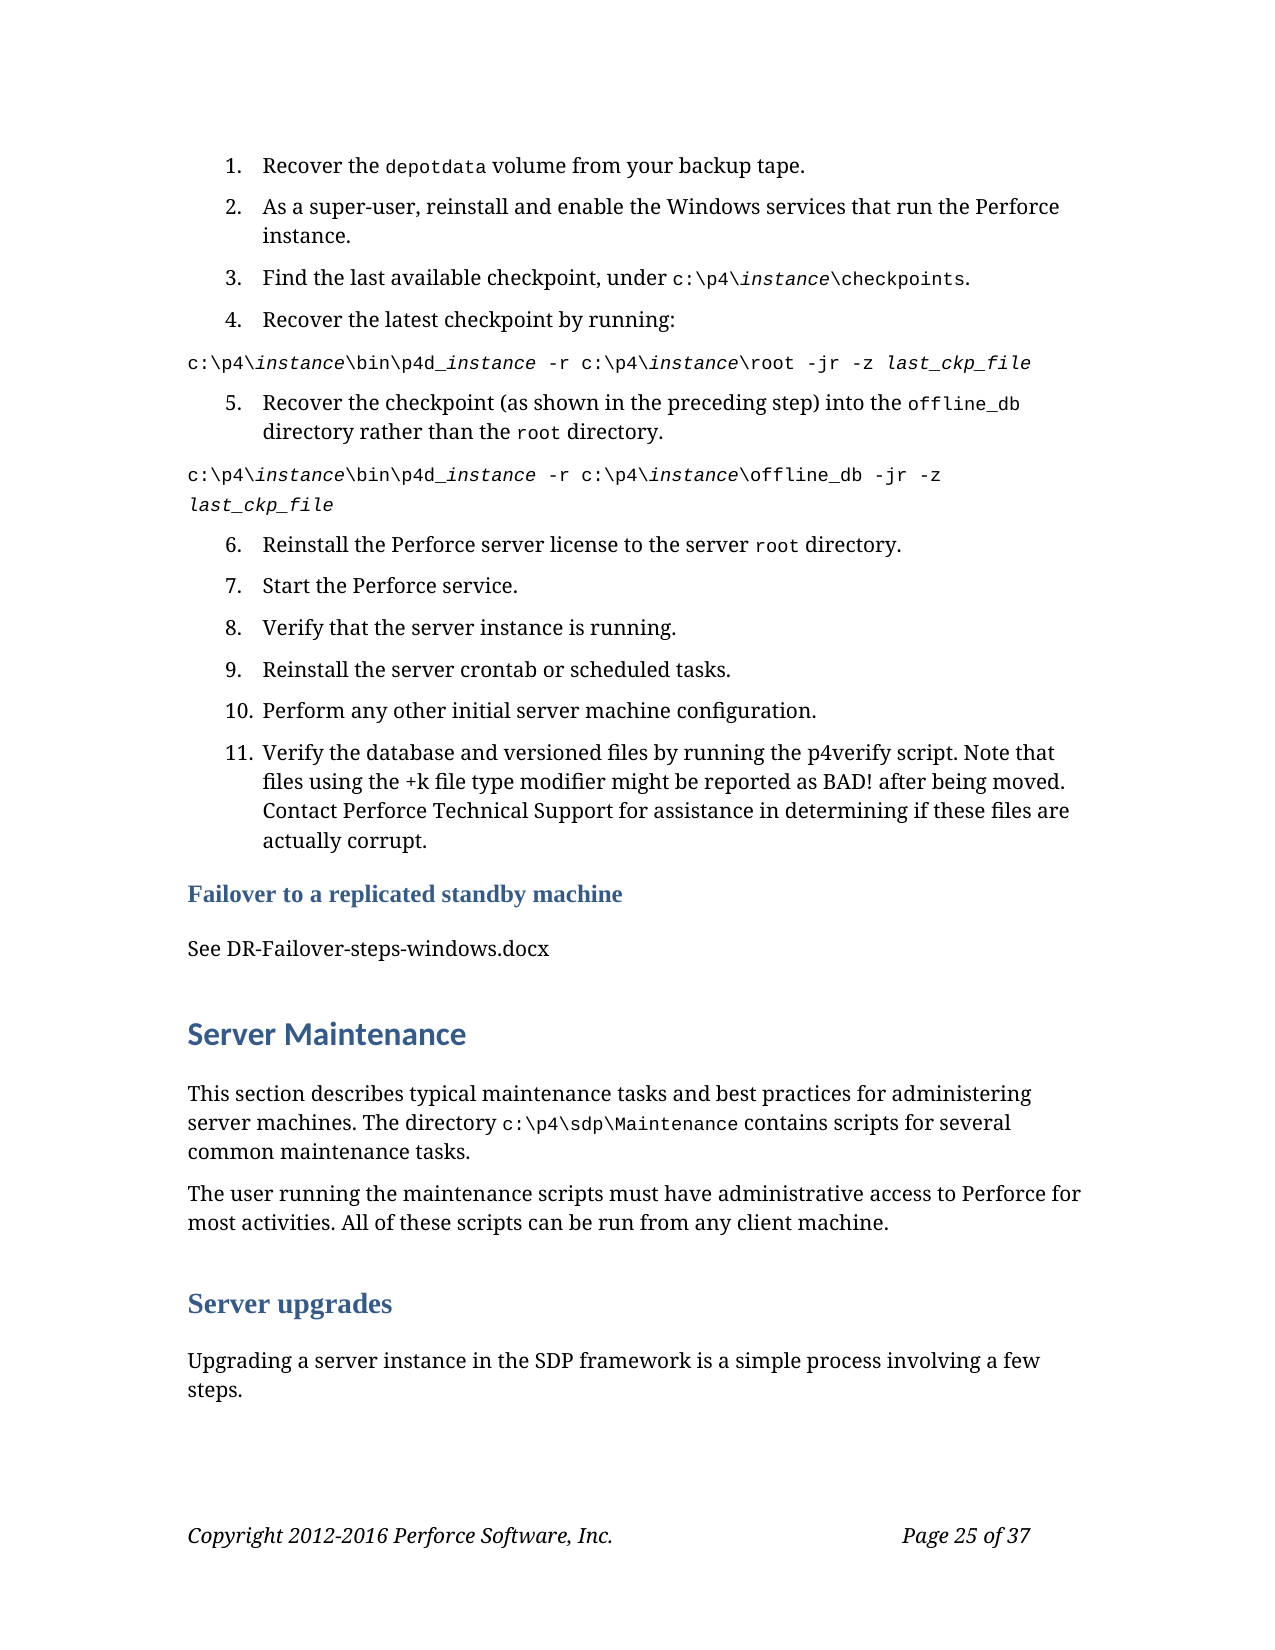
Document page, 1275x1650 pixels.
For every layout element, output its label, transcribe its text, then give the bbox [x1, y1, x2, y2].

list Verify the database and versioned files by running the p4verify script. Note that files using the +k file type modifier might be reported as BAD! after being moved. Contact Perforce Technical Support for assistance in determining if these files are actually corrupt. [225, 737, 1087, 854]
list As a super-user, reinstall and enable the Windows services that run the Perforce instance. [225, 192, 1087, 250]
list Recover the checkpoint (as shown in the preceding step) into the offline_db directory rather than the root directory. [225, 387, 1087, 446]
list Find the last available checkpoint, under c:\p4\instance\checkpoints. [225, 262, 1087, 292]
list Start the Perforce service. [225, 571, 1087, 600]
subtitle Failover to a replicated standby machine [187, 879, 1087, 908]
text This section describes typical maintenance tasks and best practices for administering server machines. The directory c:\p4\sdp\Maintenance contains scripts for several common maintenance tasks. [187, 1078, 1087, 1166]
text c:\p4\instance\bin\p4d_instance -r c:\p4\instance\root -jr -z last_ckp_file [187, 346, 1087, 375]
text Upgrading a server instance in the SDP framework is a simple process involving a few steps. [187, 1345, 1087, 1403]
list Reinstall the server crontab or scheduled tasks. [225, 654, 1087, 683]
text c:\p4\instance\bin\p4d_instance -r c:\p4\instance\offline_db -jr -z last_ckp_file [187, 458, 1087, 517]
text The user running the maintenance scripts must have administrative access to Perforce for most activities. All of these scripts can be run from any client machine. [187, 1178, 1087, 1237]
text See DR-Failover-steps-windows.docx [187, 933, 1087, 962]
list Perform any other initial server machine configuration. [225, 696, 1087, 725]
list Verify that the server instance is running. [225, 612, 1087, 642]
list Recover the latest checkpoint by running: [225, 304, 1087, 333]
subtitle Server Maintenance [187, 1012, 1087, 1053]
list Reinstall the Perforce server license to the server root directory. [225, 529, 1087, 558]
subtitle Server upgrades [187, 1287, 1087, 1320]
list Recover the depotdata volume from your backup tape. [225, 150, 1087, 179]
